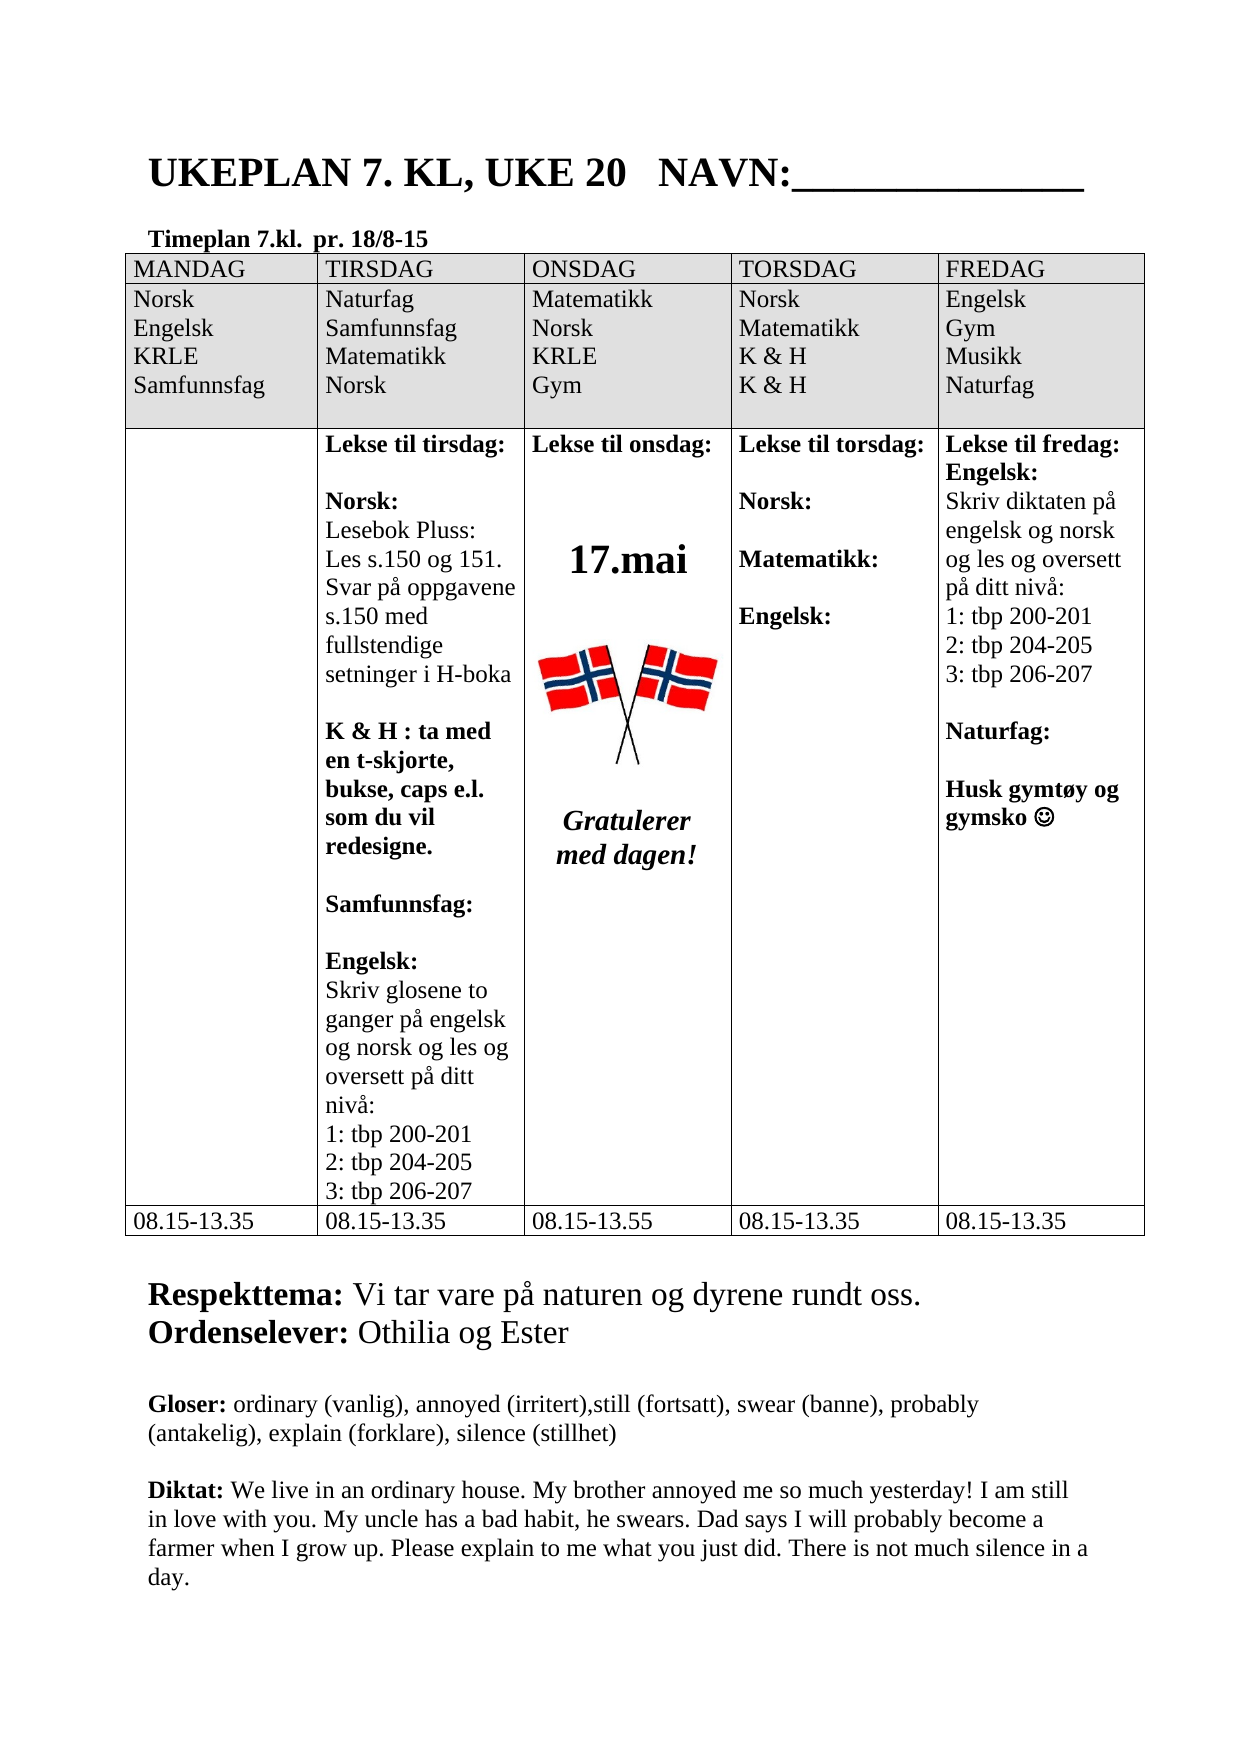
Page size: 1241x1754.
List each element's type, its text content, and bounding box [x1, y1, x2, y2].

picture [531, 639, 724, 770]
table_cell Lekse til onsdag: 17.mai Gratulerer med dagen! [525, 429, 731, 1205]
text Respekttema: Vi tar vare på naturen og dyrene rundt oss. [148, 1274, 1093, 1312]
table_cell Lekse til tirsdag: Norsk: Lesebok Pluss: Les s.150 og 151. Svar på oppgavene s.150 med fullstendige setninger i H-boka K & H : ta med en t-skjorte, bukse, caps e.l. som du vil redesigne. Samfunnsfag: Engelsk: Skriv glosene to ganger på engelsk og norsk og les og oversett på ditt nivå: 1: tbp 200-201 2: tbp 204-205 3: tbp 206-207 [318, 429, 524, 1205]
table_cell Norsk Matematikk K & H K & H [732, 284, 938, 428]
text Timeplan 7.kl. pr. 18/8-15 [148, 224, 1093, 253]
table_cell 08.15-13.55 [525, 1206, 731, 1235]
table_cell 08.15-13.35 [732, 1206, 938, 1235]
text Diktat: We live in an ordinary house. My brother annoyed me so much yesterday! I am still in love with you. My uncle has a bad habit, he swears. Dad says I will probably become a farmer when I grow up. Please explain to me what you just did. There is not much silence in a day. [148, 1475, 1093, 1590]
table_cell 08.15-13.35 [318, 1206, 524, 1235]
table_cell [126, 429, 317, 1205]
table_header FREDAG [939, 254, 1144, 283]
table_cell 08.15-13.35 [126, 1206, 317, 1235]
table_header ONSDAG [525, 254, 731, 283]
table_cell Engelsk Gym Musikk Naturfag [939, 284, 1144, 428]
table_cell Lekse til fredag: Engelsk: Skriv diktaten på engelsk og norsk og les og oversett på ditt nivå: 1: tbp 200-201 2: tbp 204-205 3: tbp 206-207 Naturfag: Husk gymtøy og gymsko [939, 429, 1144, 1205]
table_header MANDAG [126, 254, 317, 283]
table_cell Norsk Engelsk KRLE Samfunnsfag [126, 284, 317, 428]
text UKEPLAN 7. KL, UKE 20 NAVN:______________ [148, 148, 1093, 196]
table_cell Lekse til torsdag: Norsk: Matematikk: Engelsk: [732, 429, 938, 1205]
table_cell Matematikk Norsk KRLE Gym [525, 284, 731, 428]
table_cell 08.15-13.35 [939, 1206, 1144, 1235]
table_header TORSDAG [732, 254, 938, 283]
table_header TIRSDAG [318, 254, 524, 283]
text Ordenselever: Othilia og Ester [148, 1312, 1093, 1351]
table_cell Naturfag Samfunnsfag Matematikk Norsk [318, 284, 524, 428]
text Gloser: ordinary (vanlig), annoyed (irritert),still (fortsatt), swear (banne), probably (antakelig), explain (forklare), silence (stillhet) [148, 1389, 1093, 1447]
